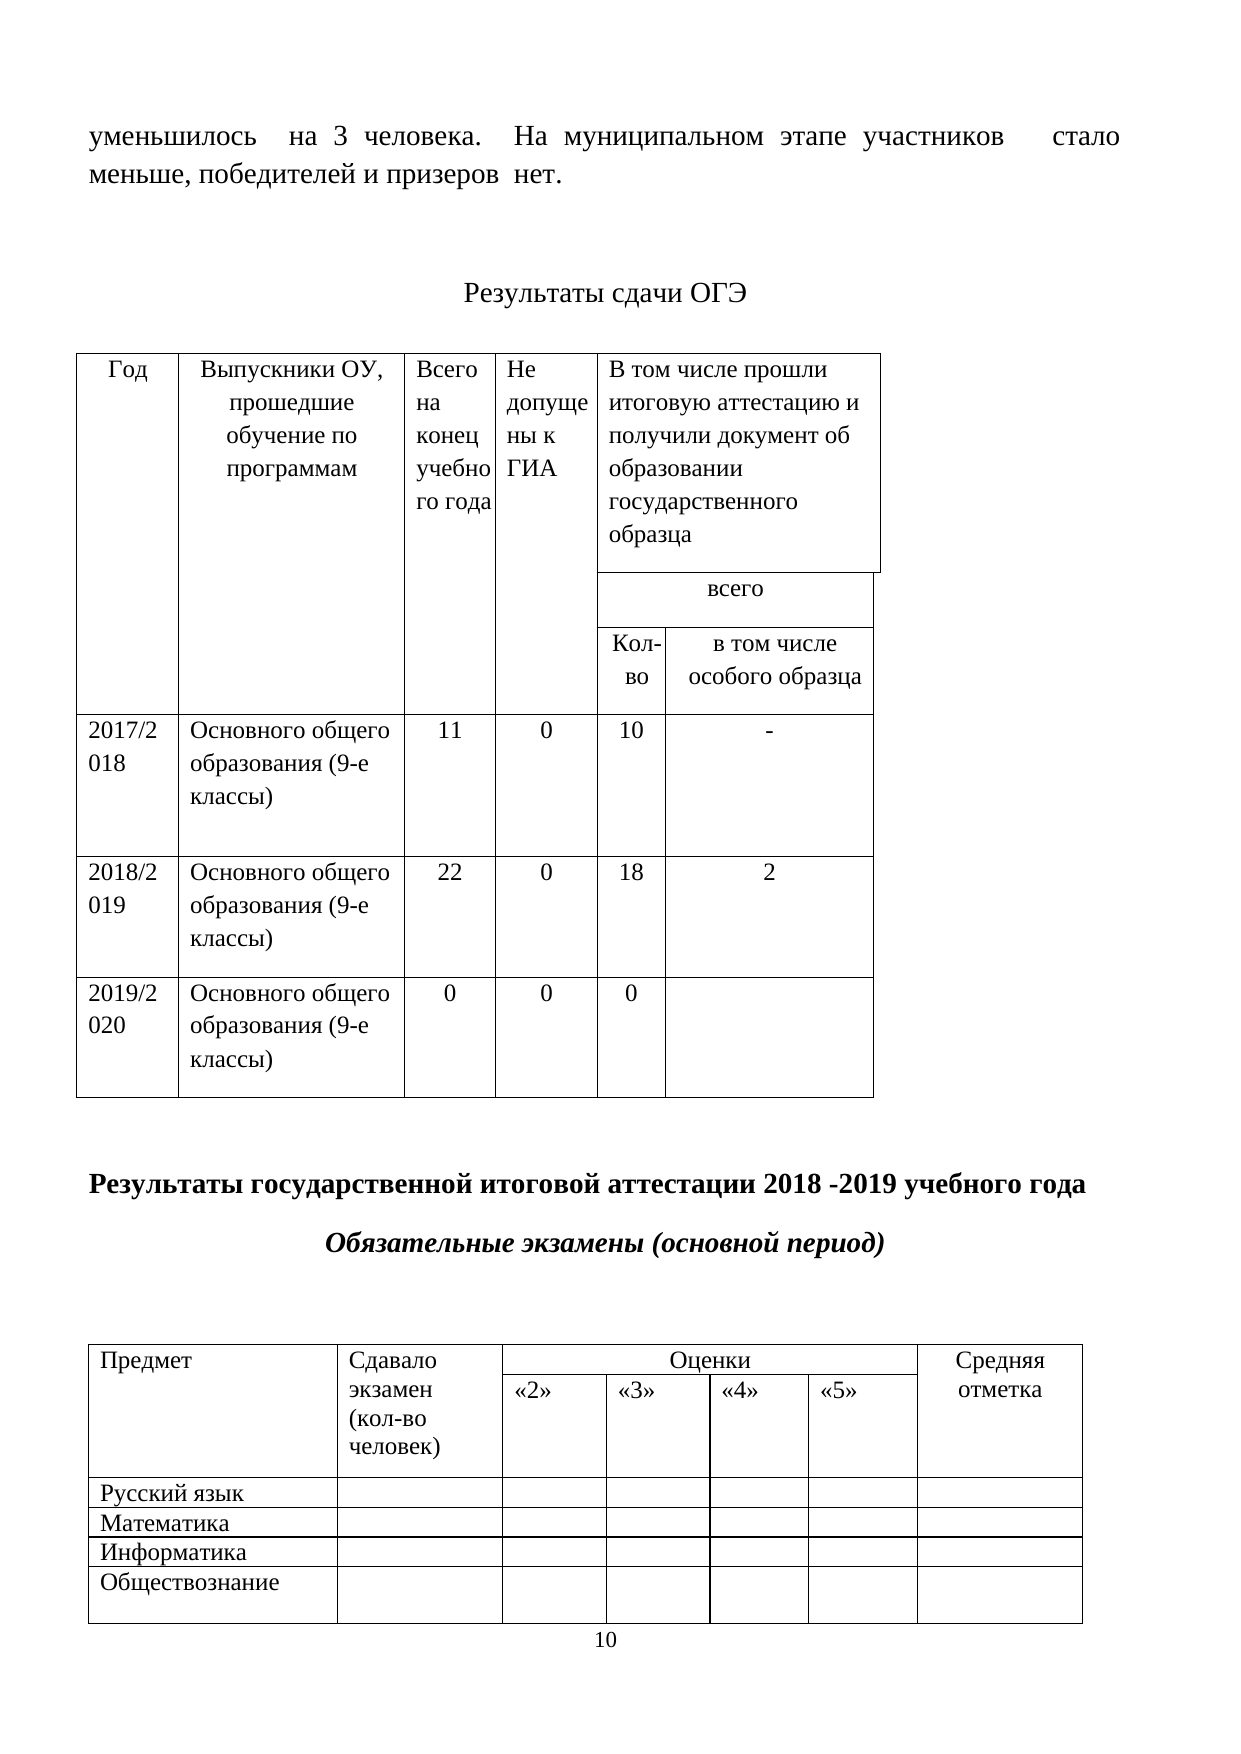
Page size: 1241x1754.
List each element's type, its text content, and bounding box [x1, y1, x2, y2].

table_cell [711, 1478, 808, 1507]
table_header Сдавало экзамен (кол-во человек) [338, 1345, 502, 1477]
table_cell 11 [405, 715, 495, 856]
table_cell [607, 1567, 709, 1623]
table_cell Кол-во [598, 628, 665, 714]
table_cell «3» [607, 1375, 709, 1477]
table_cell 0 [496, 978, 597, 1097]
table_cell [809, 1567, 917, 1623]
table_cell [607, 1478, 709, 1507]
table_cell [809, 1538, 917, 1566]
table_cell Основного общего образования (9-е классы) [179, 978, 404, 1097]
text Результаты сдачи ОГЭ [88, 275, 1122, 309]
table_cell 0 [496, 715, 597, 856]
table_header Выпускники ОУ, прошедшие обучение по программам [179, 354, 404, 714]
table_cell [918, 1478, 1082, 1507]
text Результаты государственной итоговой аттестации 2018 -2019 учебного года [88, 1166, 1122, 1199]
table_cell [711, 1538, 808, 1566]
table_cell 0 [405, 978, 495, 1097]
table_cell [918, 1508, 1082, 1536]
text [88, 118, 1122, 190]
table_cell 0 [496, 857, 597, 977]
table_cell 2 [666, 857, 873, 977]
table_cell [918, 1538, 1082, 1566]
table_header В том числе прошли итоговую аттестацию и получили документ об образовании государственного образца [598, 354, 880, 572]
table_header Предмет [89, 1345, 337, 1477]
table_cell [809, 1508, 917, 1536]
table_cell [711, 1508, 808, 1536]
table_cell 18 [598, 857, 665, 977]
table_cell [918, 1567, 1082, 1623]
table_cell [338, 1567, 502, 1623]
table_cell [809, 1478, 917, 1507]
table_header Не допущены к ГИА [496, 354, 597, 714]
table_cell в том числе особого образца [666, 628, 873, 714]
table_cell [503, 1538, 606, 1566]
table_cell Основного общего образования (9-е классы) [179, 857, 404, 977]
table_cell 2017/2018 [77, 715, 178, 856]
table_cell [338, 1538, 502, 1566]
table_header Год [77, 354, 178, 714]
table_cell [338, 1478, 502, 1507]
table_cell 2018/2019 [77, 857, 178, 977]
table_cell Математика [89, 1508, 337, 1536]
table_cell 22 [405, 857, 495, 977]
table_cell [607, 1508, 709, 1536]
table_cell Основного общего образования (9-е классы) [179, 715, 404, 856]
table_cell [503, 1508, 606, 1536]
table_header Всего на конец учебного года [405, 354, 495, 714]
table_cell [503, 1567, 606, 1623]
table_cell Обществознание [89, 1567, 337, 1623]
text Обязательные экзамены (основной период) [88, 1225, 1122, 1259]
table_cell «4» [711, 1375, 808, 1477]
table_header Оценки [503, 1345, 917, 1374]
table_cell [711, 1567, 808, 1623]
table_cell 2019/2020 [77, 978, 178, 1097]
table_cell 0 [598, 978, 665, 1097]
table_cell 10 [598, 715, 665, 856]
table_cell Информатика [89, 1538, 337, 1566]
table_cell [607, 1538, 709, 1566]
table_header Средняя отметка [918, 1345, 1082, 1477]
table_cell [503, 1478, 606, 1507]
table_cell «2» [503, 1375, 606, 1477]
table_cell Русский язык [89, 1478, 337, 1507]
table_cell всего [598, 573, 873, 627]
table_cell [666, 978, 873, 1097]
table_cell - [666, 715, 873, 856]
table_cell «5» [809, 1375, 917, 1477]
table_cell [338, 1508, 502, 1536]
